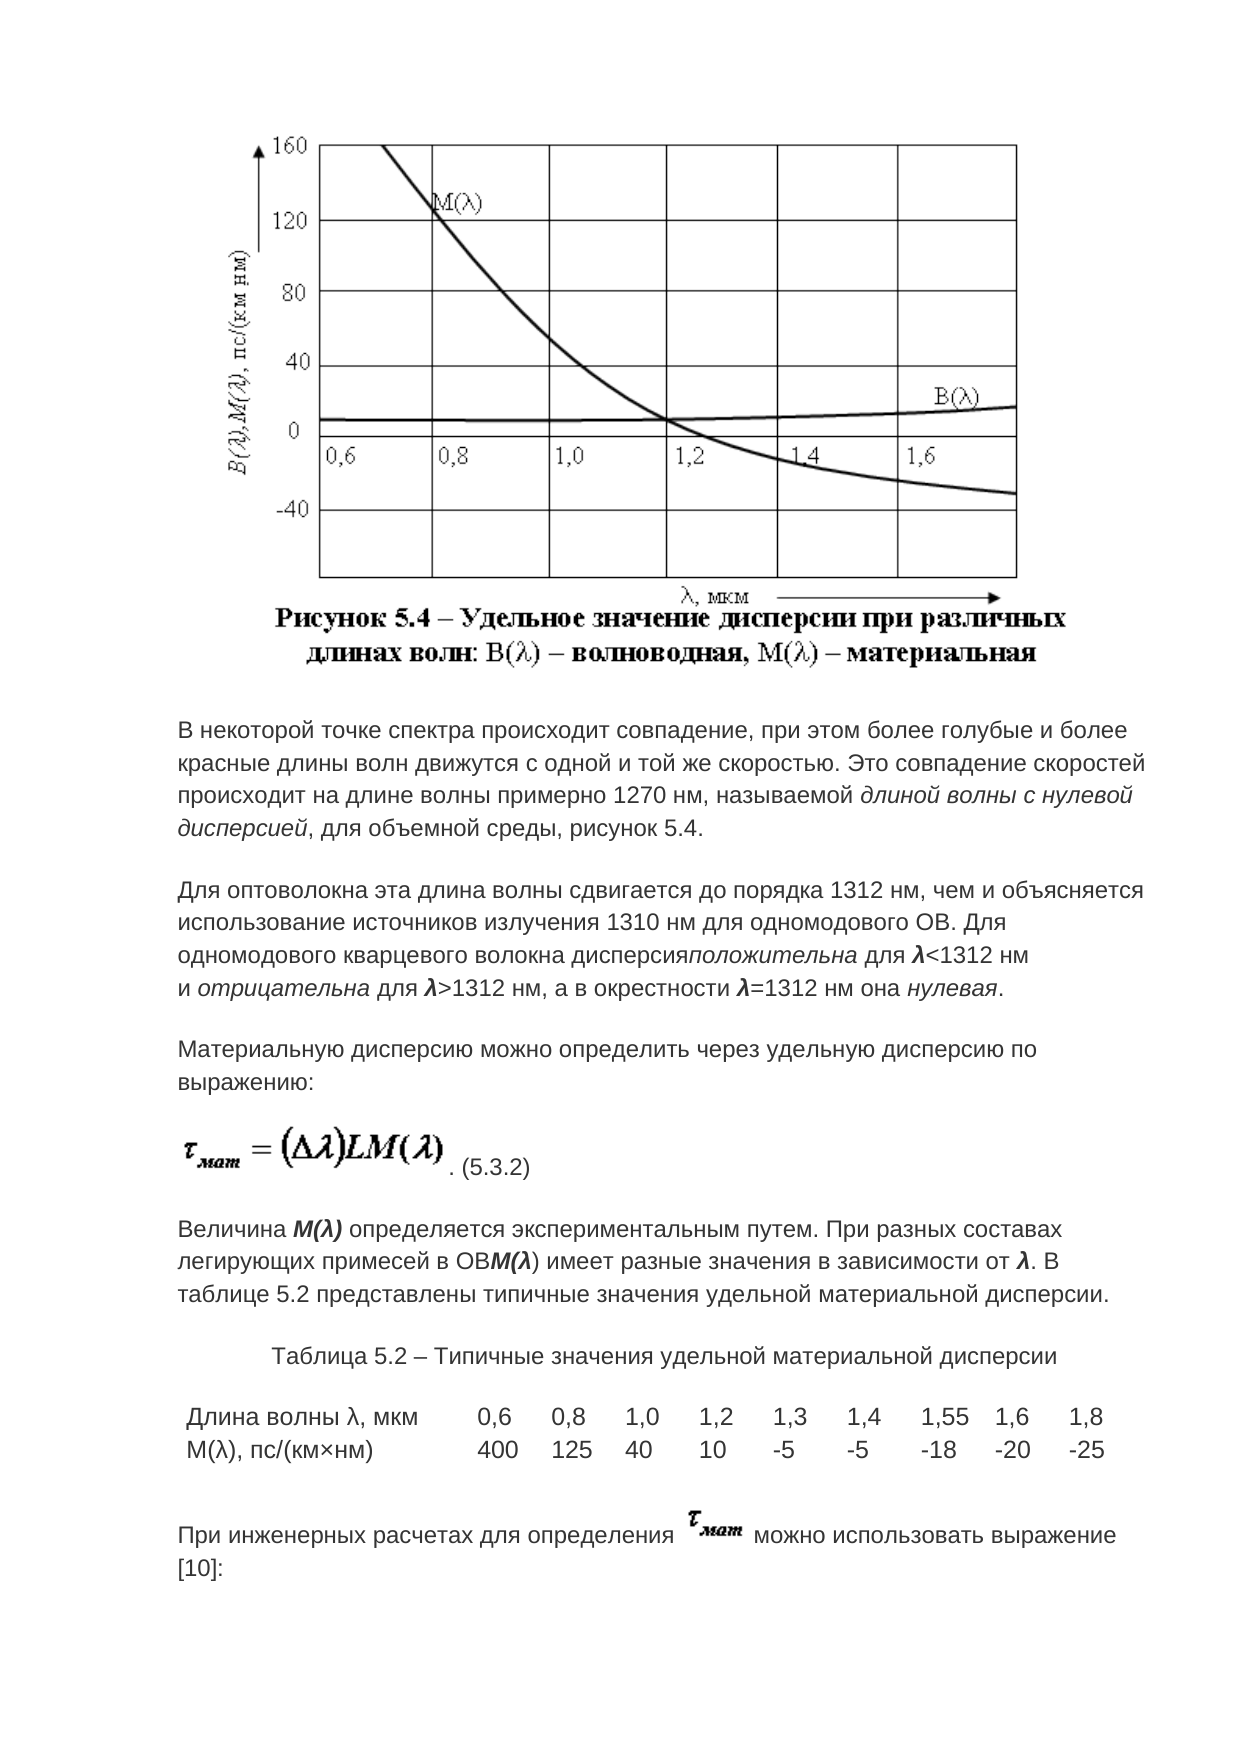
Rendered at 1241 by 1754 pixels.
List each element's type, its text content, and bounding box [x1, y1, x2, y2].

table_header 1,3 [773, 1399, 847, 1431]
table_cell 10 [699, 1431, 773, 1464]
text При инженерных расчетах для определения можно использовать выражение [10]: [177, 1493, 1152, 1581]
table_header 1,0 [625, 1399, 699, 1431]
table_header 1,8 [1069, 1399, 1143, 1431]
table_cell 40 [625, 1431, 699, 1464]
table_header 1,4 [847, 1399, 921, 1431]
table_header 1,55 [921, 1399, 994, 1431]
table_header 1,6 [995, 1399, 1068, 1431]
table_cell 125 [551, 1431, 625, 1464]
text В некоторой точке спектра происходит совпадение, при этом более голубые и более красные длины волн движутся с одной и той же скоростью. Это совпадение скоростей происходит на длине волны примерно 1270 нм, называемой длиной волны с нулевой дисперсией, для объемной среды, рисунок 5.4. [177, 711, 1152, 841]
table_cell -18 [921, 1431, 994, 1464]
text Величина М(λ) определяется экспериментальным путем. При разных составах легирующих примесей в ОВМ(λ) имеет разные значения в зависимости от λ. В таблице 5.2 представлены типичные значения удельной материальной дисперсии. [177, 1210, 1152, 1307]
table_cell 400 [477, 1431, 551, 1464]
table_cell -25 [1069, 1431, 1143, 1464]
text Материальную дисперсию можно определить через удельную дисперсию по выражению: [177, 1030, 1152, 1095]
table_cell -20 [995, 1431, 1068, 1464]
table_cell -5 [847, 1431, 921, 1464]
picture [177, 1124, 449, 1176]
table_header Длина волны λ, мкм [186, 1399, 477, 1431]
text Таблица 5.2 – Типичные значения удельной материальной дисперсии [177, 1337, 1152, 1369]
table_cell -5 [773, 1431, 847, 1464]
text Для оптоволокна эта длина волны сдвигается до порядка 1312 нм, чем и объясняется использование источников излучения 1310 нм для одномодового ОВ. Для одномодового кварцевого волокна дисперсияположительна для λ<1312 нм и отрицательна для λ>1312 нм, а в окрестности λ=1312 нм она нулевая. [177, 871, 1152, 1001]
table_header 0,8 [551, 1399, 625, 1431]
picture [681, 1492, 747, 1544]
picture [202, 118, 1127, 682]
table_cell М(λ), пс/(км×нм) [186, 1431, 477, 1464]
table_header 0,6 [477, 1399, 551, 1431]
table_header 1,2 [699, 1399, 773, 1431]
